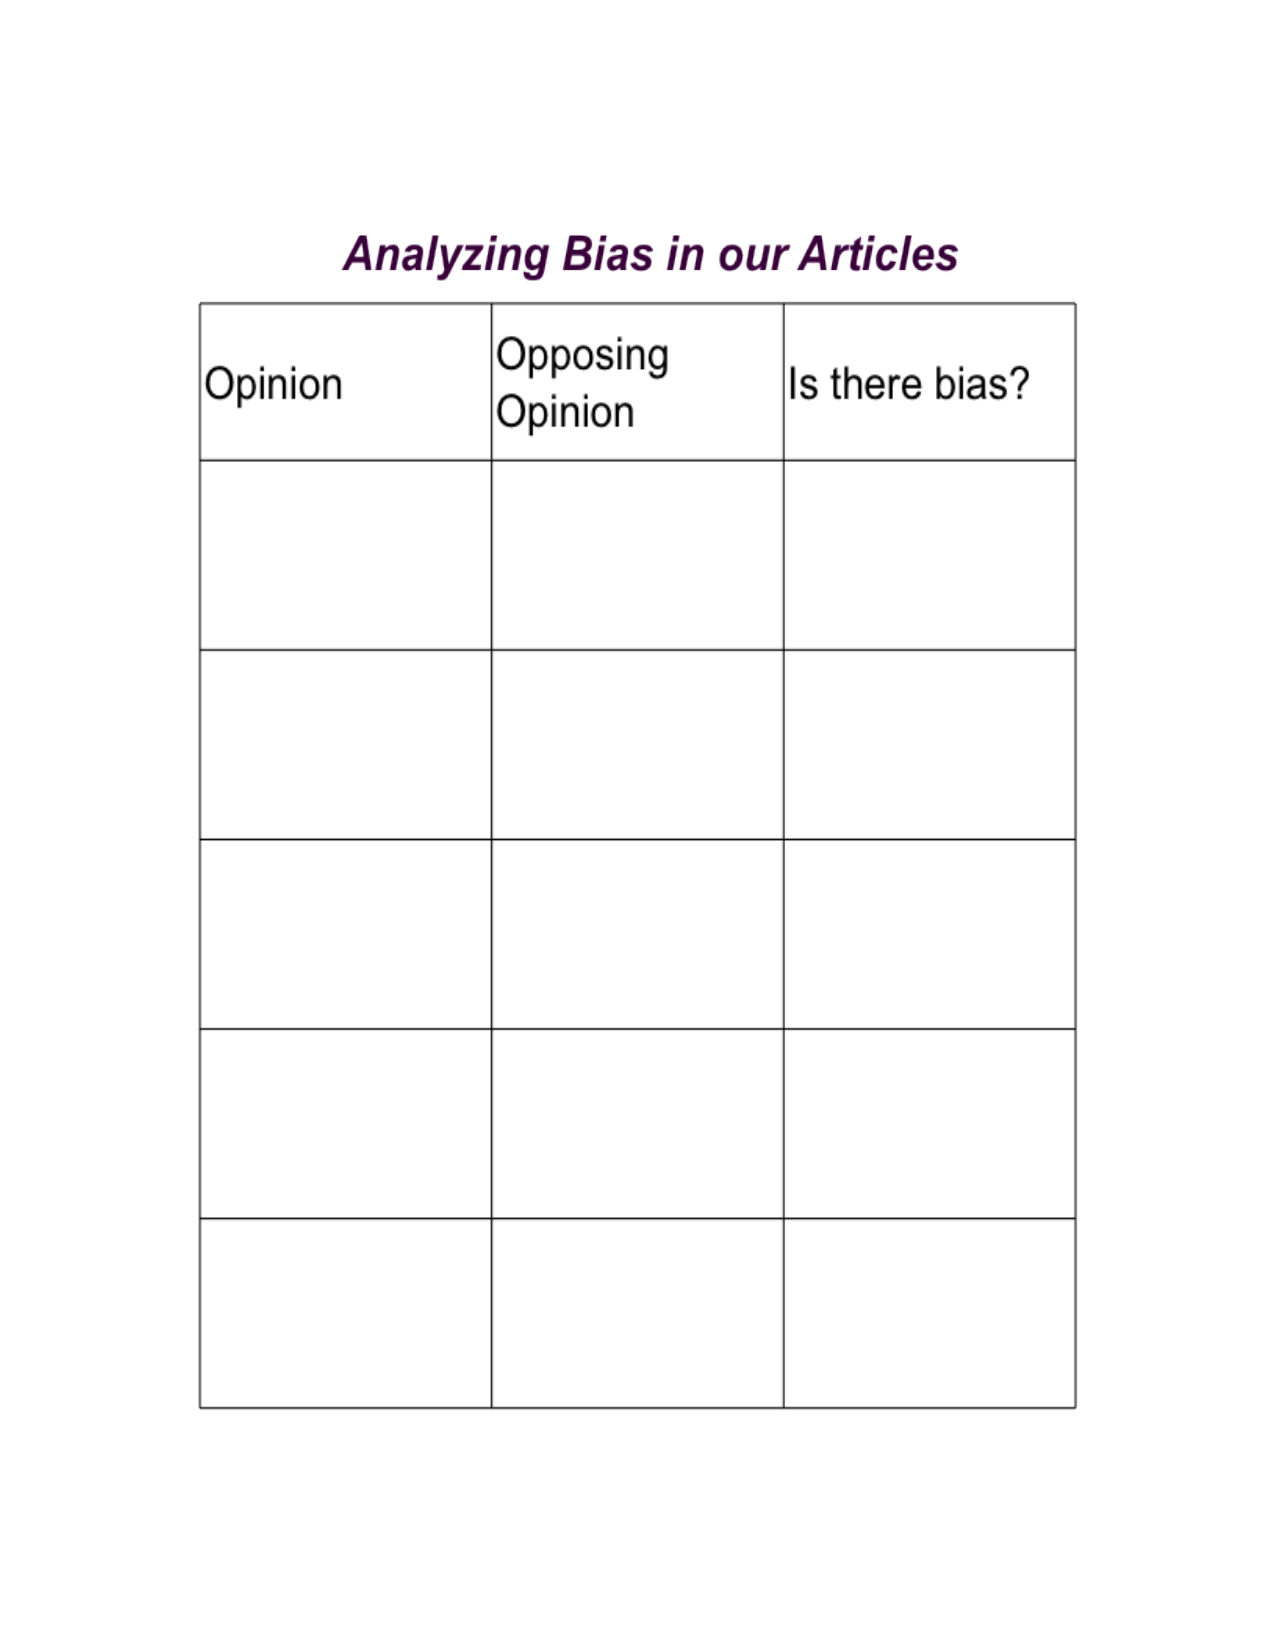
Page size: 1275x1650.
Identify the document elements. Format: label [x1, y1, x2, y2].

picture [150, 150, 1125, 1463]
